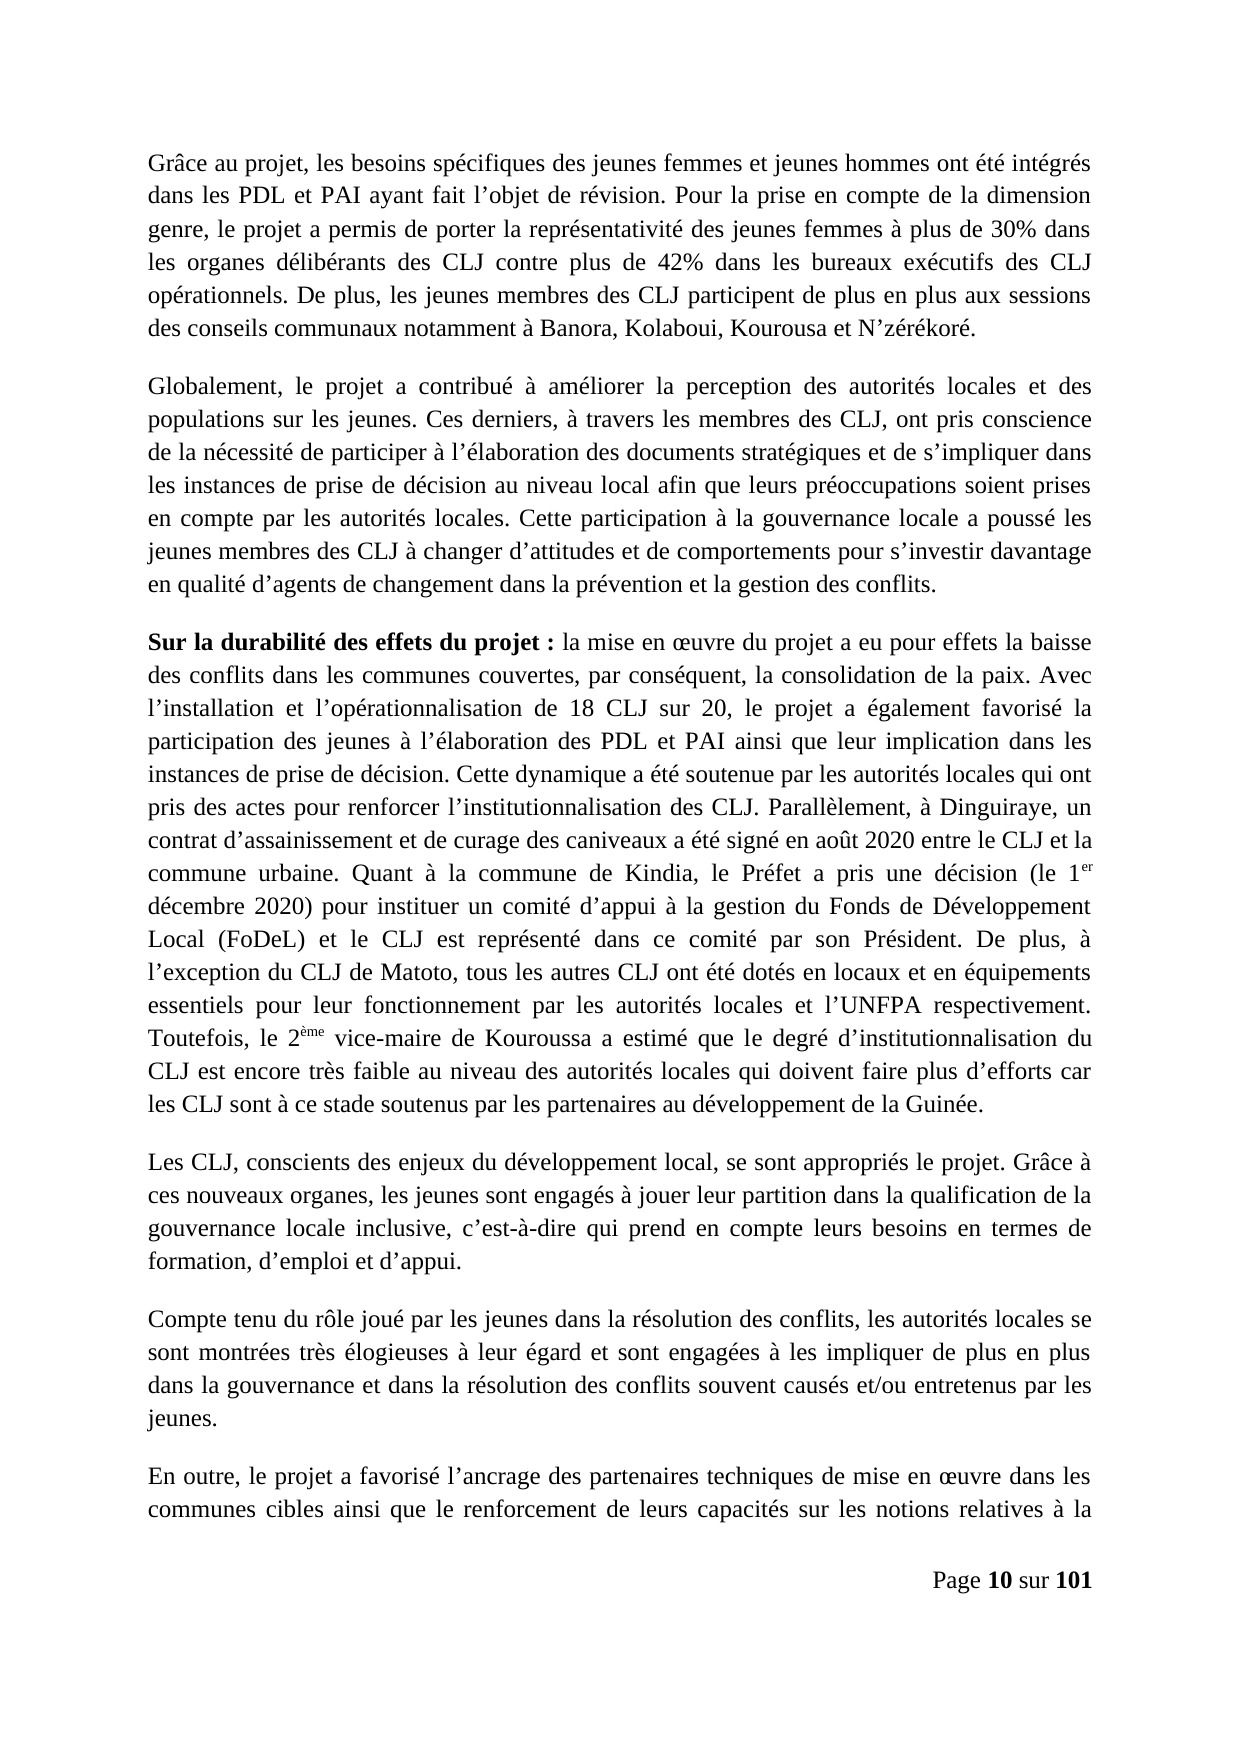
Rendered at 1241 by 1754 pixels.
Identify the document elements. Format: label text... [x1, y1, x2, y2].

text Grâce au projet, les besoins spécifiques des jeunes femmes et jeunes hommes ont été intégrés dans les PDL et PAI ayant fait l’objet de révision. Pour la prise en compte de la dimension genre, le projet a permis de porter la représentativité des jeunes femmes à plus de 30% dans les organes délibérants des CLJ contre plus de 42% dans les bureaux exécutifs des CLJ opérationnels. De plus, les jeunes membres des CLJ participent de plus en plus aux sessions des conseils communaux notamment à Banora, Kolaboui, Kourousa et N’zérékoré. [148, 148, 1093, 341]
text Compte tenu du rôle joué par les jeunes dans la résolution des conflits, les autorités locales se sont montrées très élogieuses à leur égard et sont engagées à les impliquer de plus en plus dans la gouvernance et dans la résolution des conflits souvent causés et/ou entretenus par les jeunes. [148, 1304, 1093, 1432]
text Globalement, le projet a contribué à améliorer la perception des autorités locales et des populations sur les jeunes. Ces derniers, à travers les membres des CLJ, ont pris conscience de la nécessité de participer à l’élaboration des documents stratégiques et de s’impliquer dans les instances de prise de décision au niveau local afin que leurs préoccupations soient prises en compte par les autorités locales. Cette participation à la gouvernance locale a poussé les jeunes membres des CLJ à changer d’attitudes et de comportements pour s’investir davantage en qualité d’agents de changement dans la prévention et la gestion des conflits. [148, 371, 1093, 598]
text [148, 1461, 1093, 1523]
text Sur la durabilité des effets du projet : la mise en œuvre du projet a eu pour effets la baisse des conflits dans les communes couvertes, par conséquent, la consolidation de la paix. Avec l’installation et l’opérationnalisation de 18 CLJ sur 20, le projet a également favorisé la participation des jeunes à l’élaboration des PDL et PAI ainsi que leur implication dans les instances de prise de décision. Cette dynamique a été soutenue par les autorités locales qui ont pris des actes pour renforcer l’institutionnalisation des CLJ. Parallèlement, à Dinguiraye, un contrat d’assainissement et de curage des caniveaux a été signé en août 2020 entre le CLJ et la commune urbaine. Quant à la commune de Kindia, le Préfet a pris une décision (le 1er décembre 2020) pour instituer un comité d’appui à la gestion du Fonds de Développement Local (FoDeL) et le CLJ est représenté dans ce comité par son Président. De plus, à l’exception du CLJ de Matoto, tous les autres CLJ ont été dotés en locaux et en équipements essentiels pour leur fonctionnement par les autorités locales et l’UNFPA respectivement. Toutefois, le 2ème vice-maire de Kouroussa a estimé que le degré d’institutionnalisation du CLJ est encore très faible au niveau des autorités locales qui doivent faire plus d’efforts car les CLJ sont à ce stade soutenus par les partenaires au développement de la Guinée. [148, 627, 1093, 1118]
text Les CLJ, conscients des enjeux du développement local, se sont appropriés le projet. Grâce à ces nouveaux organes, les jeunes sont engagés à jouer leur partition dans la qualification de la gouvernance locale inclusive, c’est-à-dire qui prend en compte leurs besoins en termes de formation, d’emploi et d’appui. [148, 1147, 1093, 1275]
